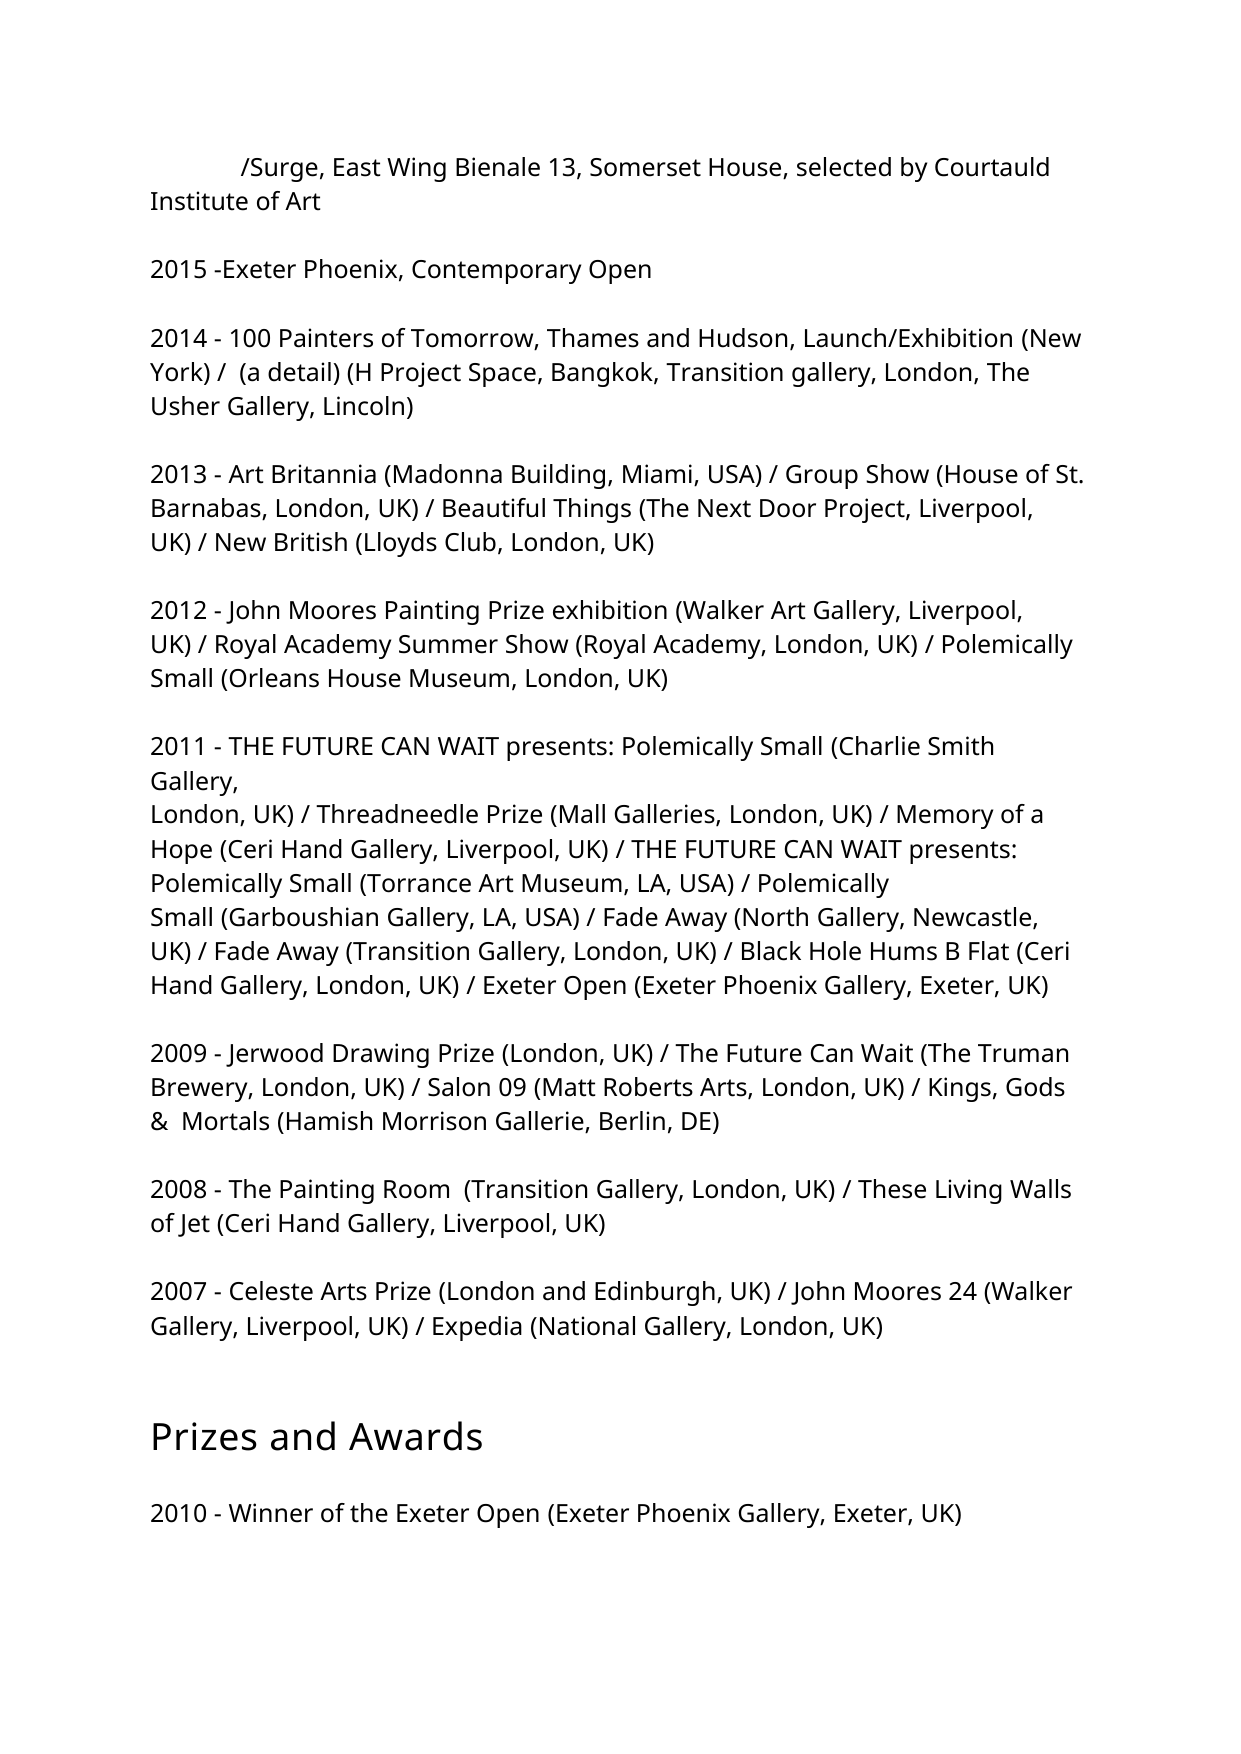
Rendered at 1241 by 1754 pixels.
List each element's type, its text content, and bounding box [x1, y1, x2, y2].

text 2014 - 100 Painters of Tomorrow, Thames and Hudson, Launch/Exhibition (New York) / (a detail) (H Project Space, Bangkok, Transition gallery, London, The Usher Gallery, Lincoln) [150, 320, 1090, 422]
text 2011 - THE FUTURE CAN WAIT presents: Polemically Small (Charlie Smith Gallery, London, UK) / Threadneedle Prize (Mall Galleries, London, UK) / Memory of a Hope (Ceri Hand Gallery, Liverpool, UK) / THE FUTURE CAN WAIT presents: Polemically Small (Torrance Art Museum, LA, USA) / Polemically Small (Garboushian Gallery, LA, USA) / Fade Away (North Gallery, Newcastle, UK) / Fade Away (Transition Gallery, London, UK) / Black Hole Hums B Flat (Ceri Hand Gallery, London, UK) / Exeter Open (Exeter Phoenix Gallery, Exeter, UK) [150, 695, 1090, 1002]
text 2009 - Jerwood Drawing Prize (London, UK) / The Future Can Wait (The Truman Brewery, London, UK) / Salon 09 (Matt Roberts Arts, London, UK) / Kings, Gods & Mortals (Hamish Morrison Gallerie, Berlin, DE) [150, 1002, 1090, 1138]
text 2007 - Celeste Arts Prize (London and Edinburgh, UK) / John Moores 24 (Walker Gallery, Liverpool, UK) / Expedia (National Gallery, London, UK) [150, 1240, 1090, 1342]
text Prizes and Awards [150, 1410, 1090, 1461]
text 2012 - John Moores Painting Prize exhibition (Walker Art Gallery, Liverpool, UK) / Royal Academy Summer Show (Royal Academy, London, UK) / Polemically Small (Orleans House Museum, London, UK) [150, 559, 1090, 695]
text 2015 -Exeter Phoenix, Contemporary Open [150, 252, 1090, 286]
text 2008 - The Painting Room (Transition Gallery, London, UK) / These Living Walls of Jet (Ceri Hand Gallery, Liverpool, UK) [150, 1138, 1090, 1240]
text /Surge, East Wing Bienale 13, Somerset House, selected by Courtauld Institute of Art [150, 150, 1090, 218]
text 2010 - Winner of the Exeter Open (Exeter Phoenix Gallery, Exeter, UK) [150, 1495, 1090, 1529]
text 2013 - Art Britannia (Madonna Building, Miami, USA) / Group Show (House of St. Barnabas, London, UK) / Beautiful Things (The Next Door Project, Liverpool, UK) / New British (Lloyds Club, London, UK) [150, 422, 1090, 559]
